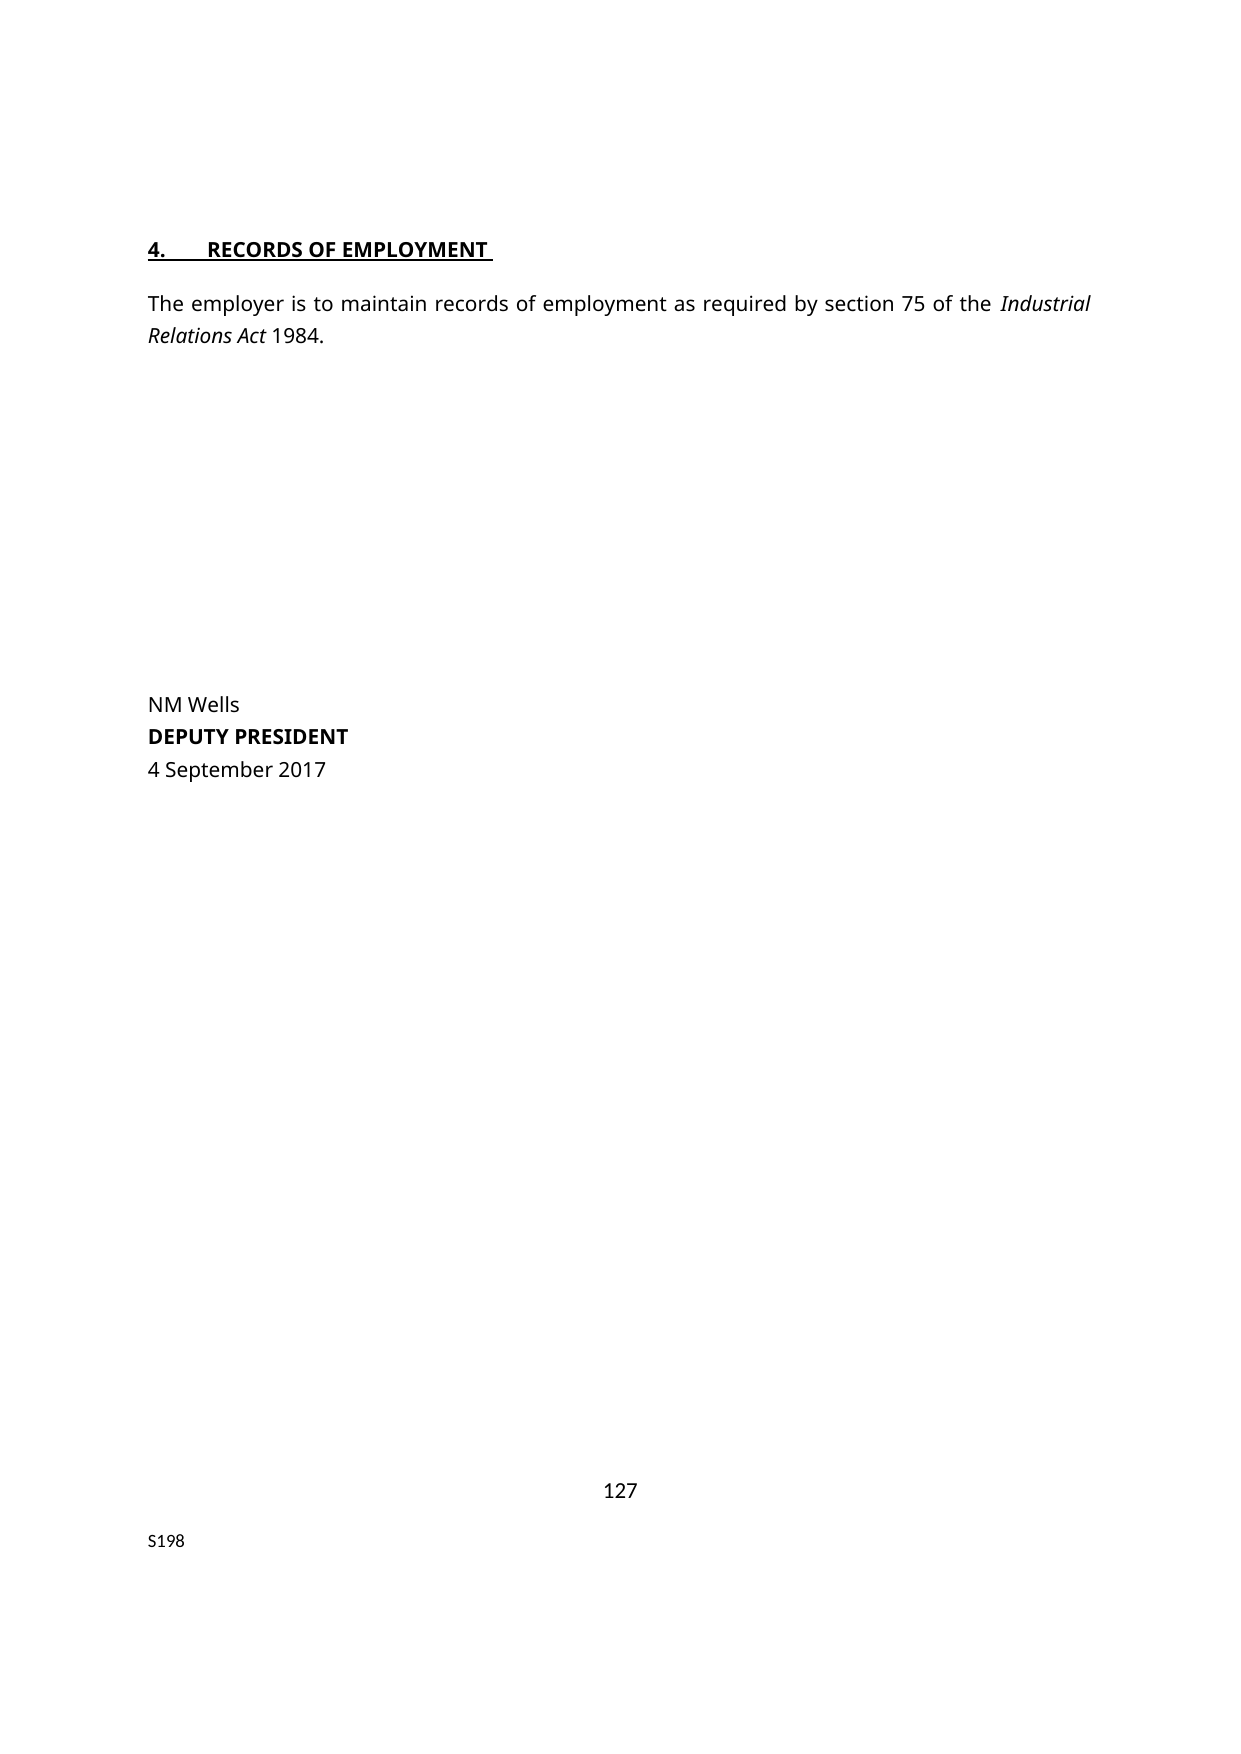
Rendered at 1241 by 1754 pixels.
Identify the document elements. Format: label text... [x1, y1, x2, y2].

text DEPUTY PRESIDENT [148, 722, 1092, 751]
text 4 September 2017 [148, 755, 1092, 783]
subtitle 4. RECORDS OF EMPLOYMENT [148, 235, 1092, 264]
text The employer is to maintain records of employment as required by section 75 of the Industrial Relations Act 1984. [148, 289, 1092, 350]
text NM Wells [148, 690, 1092, 718]
